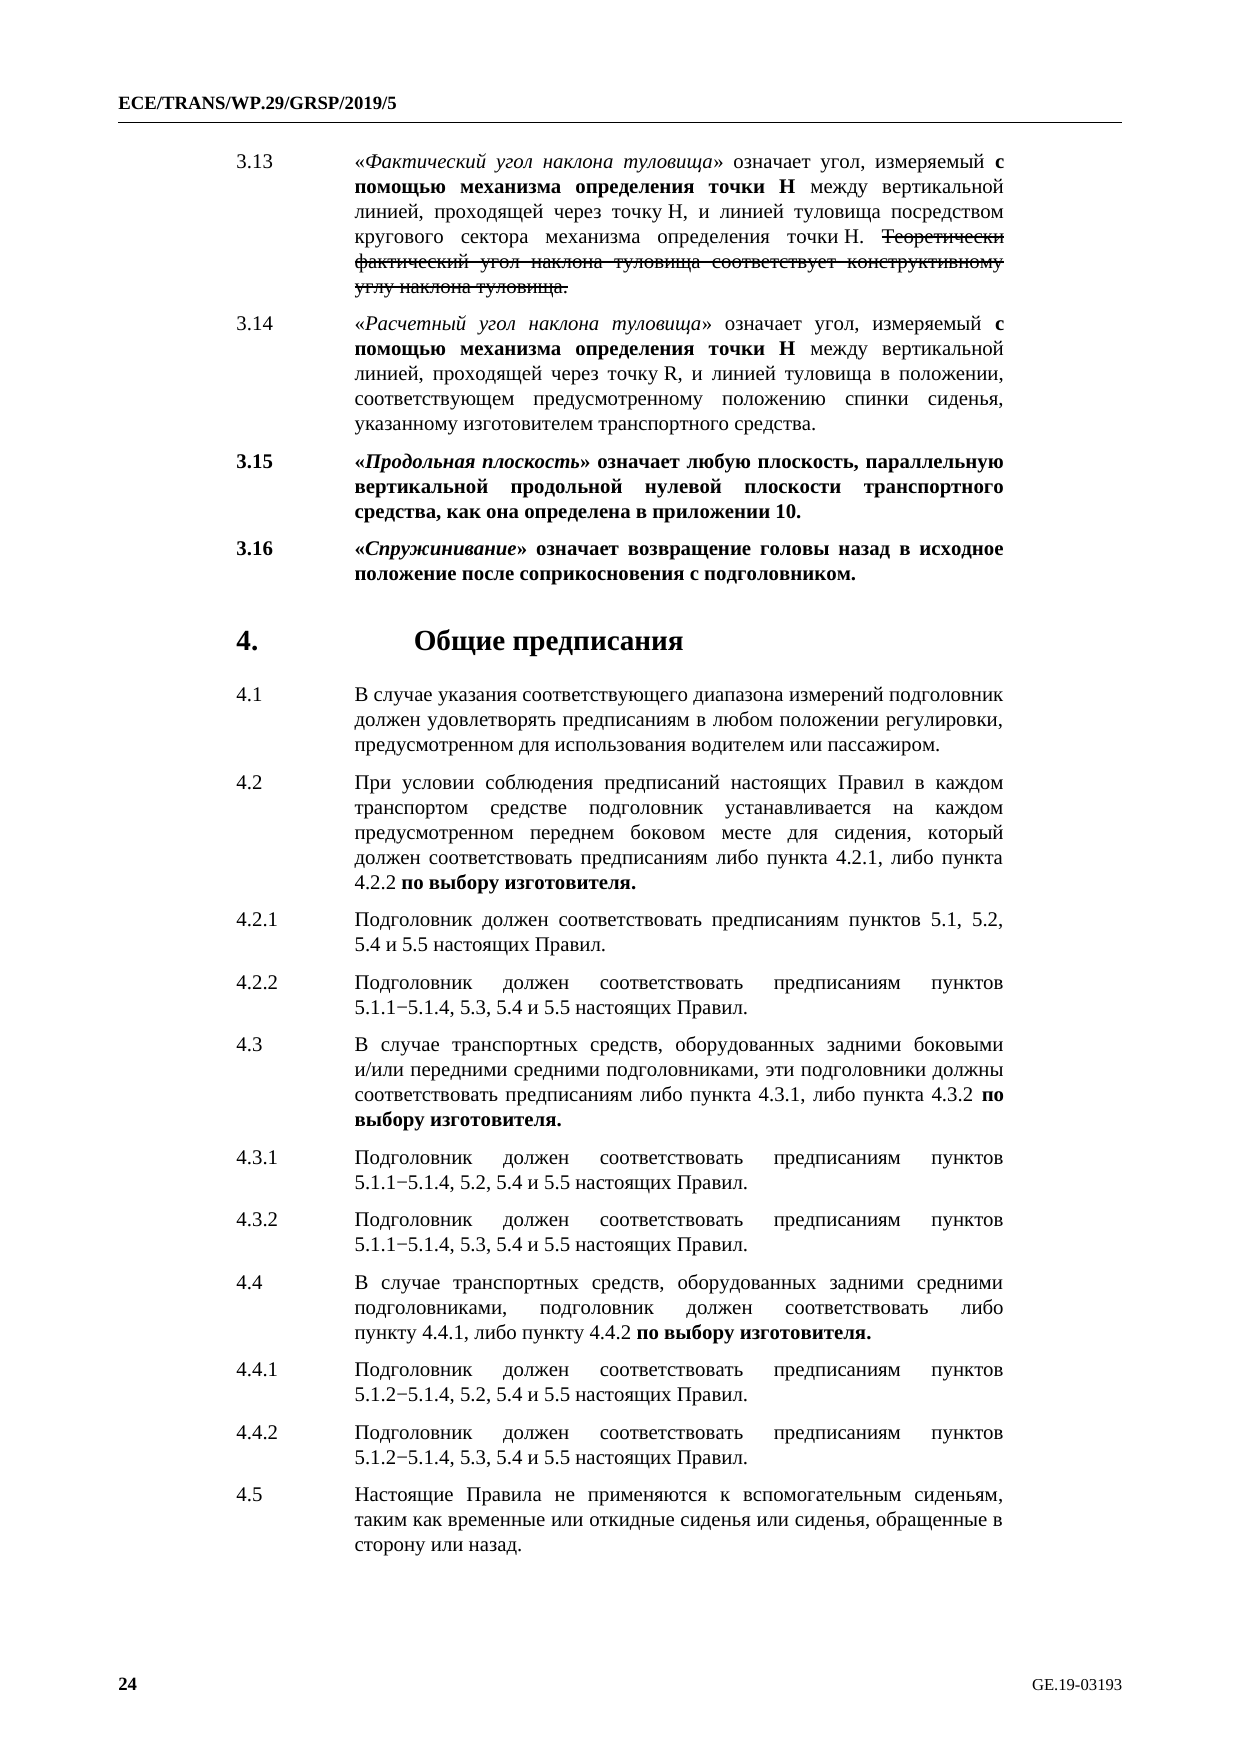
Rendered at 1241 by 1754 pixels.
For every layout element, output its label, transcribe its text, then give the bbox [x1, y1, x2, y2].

text 4.2.1 Подголовник должен соответствовать предписаниям пунктов 5.1, 5.2, 5.4 и 5.5 настоящих Правил. [236, 906, 1004, 956]
text 3.13 «Фактический угол наклона туловища» означает угол, измеряемый с помощью механизма определения точки Н между вертикальной линией, проходящей через точку Н, и линией туловища посредством кругового сектора механизма определения точки Н. Теоретически фактический угол наклона туловища соответствует конструктивному углу наклона туловища. [236, 148, 1004, 298]
text 4.1 В случае указания соответствующего диапазона измерений подголовник должен удовлетворять предписаниям в любом положении регулировки, предусмотренном для использования водителем или пассажиром. [236, 681, 1004, 756]
text 4.3 В случае транспортных средств, оборудованных задними боковыми и/или передними средними подголовниками, эти подголовники должны соответствовать предписаниям либо пункта 4.3.1, либо пункта 4.3.2 по выбору изготовителя. [236, 1031, 1004, 1131]
text 4.4.1 Подголовник должен соответствовать предписаниям пунктов 5.1.2−5.1.4, 5.2, 5.4 и 5.5 настоящих Правил. [236, 1356, 1004, 1406]
text 4.4.2 Подголовник должен соответствовать предписаниям пунктов 5.1.2−5.1.4, 5.3, 5.4 и 5.5 настоящих Правил. [236, 1419, 1004, 1469]
text 4.2.2 Подголовник должен соответствовать предписаниям пунктов 5.1.1−5.1.4, 5.3, 5.4 и 5.5 настоящих Правил. [236, 969, 1004, 1019]
text 4.3.2 Подголовник должен соответствовать предписаниям пунктов 5.1.1−5.1.4, 5.3, 5.4 и 5.5 настоящих Правил. [236, 1206, 1004, 1256]
text 3.16 «Спружинивание» означает возвращение головы назад в исходное положение после соприкосновения с подголовником. [236, 535, 1004, 585]
text 3.14 «Расчетный угол наклона туловища» означает угол, измеряемый с помощью механизма определения точки Н между вертикальной линией, проходящей через точку R, и линией туловища в положении, соответствующем предусмотренному положению спинки сиденья, указанному изготовителем транспортного средства. [236, 310, 1004, 435]
text 3.15 «Продольная плоскость» означает любую плоскость, параллельную вертикальной продольной нулевой плоскости транспортного средства, как она определена в приложении 10. [236, 448, 1004, 523]
text 4.3.1 Подголовник должен соответствовать предписаниям пунктов 5.1.1−5.1.4, 5.2, 5.4 и 5.5 настоящих Правил. [236, 1144, 1004, 1194]
text 4.5 Настоящие Правила не применяются к вспомогательным сиденьям, таким как временные или откидные сиденья или сиденья, обращенные в сторону или назад. [236, 1481, 1004, 1556]
text 4.4 В случае транспортных средств, оборудованных задними средними подголовниками, подголовник должен соответствовать либо пункту 4.4.1, либо пункту 4.4.2 по выбору изготовителя. [236, 1269, 1004, 1344]
text 4. Общие предписания [236, 623, 1004, 656]
text 4.2 При условии соблюдения предписаний настоящих Правил в каждом транспортом средстве подголовник устанавливается на каждом предусмотренном переднем боковом месте для сидения, который должен соответствовать предписаниям либо пункта 4.2.1, либо пункта 4.2.2 по выбору изготовителя. [236, 769, 1004, 894]
